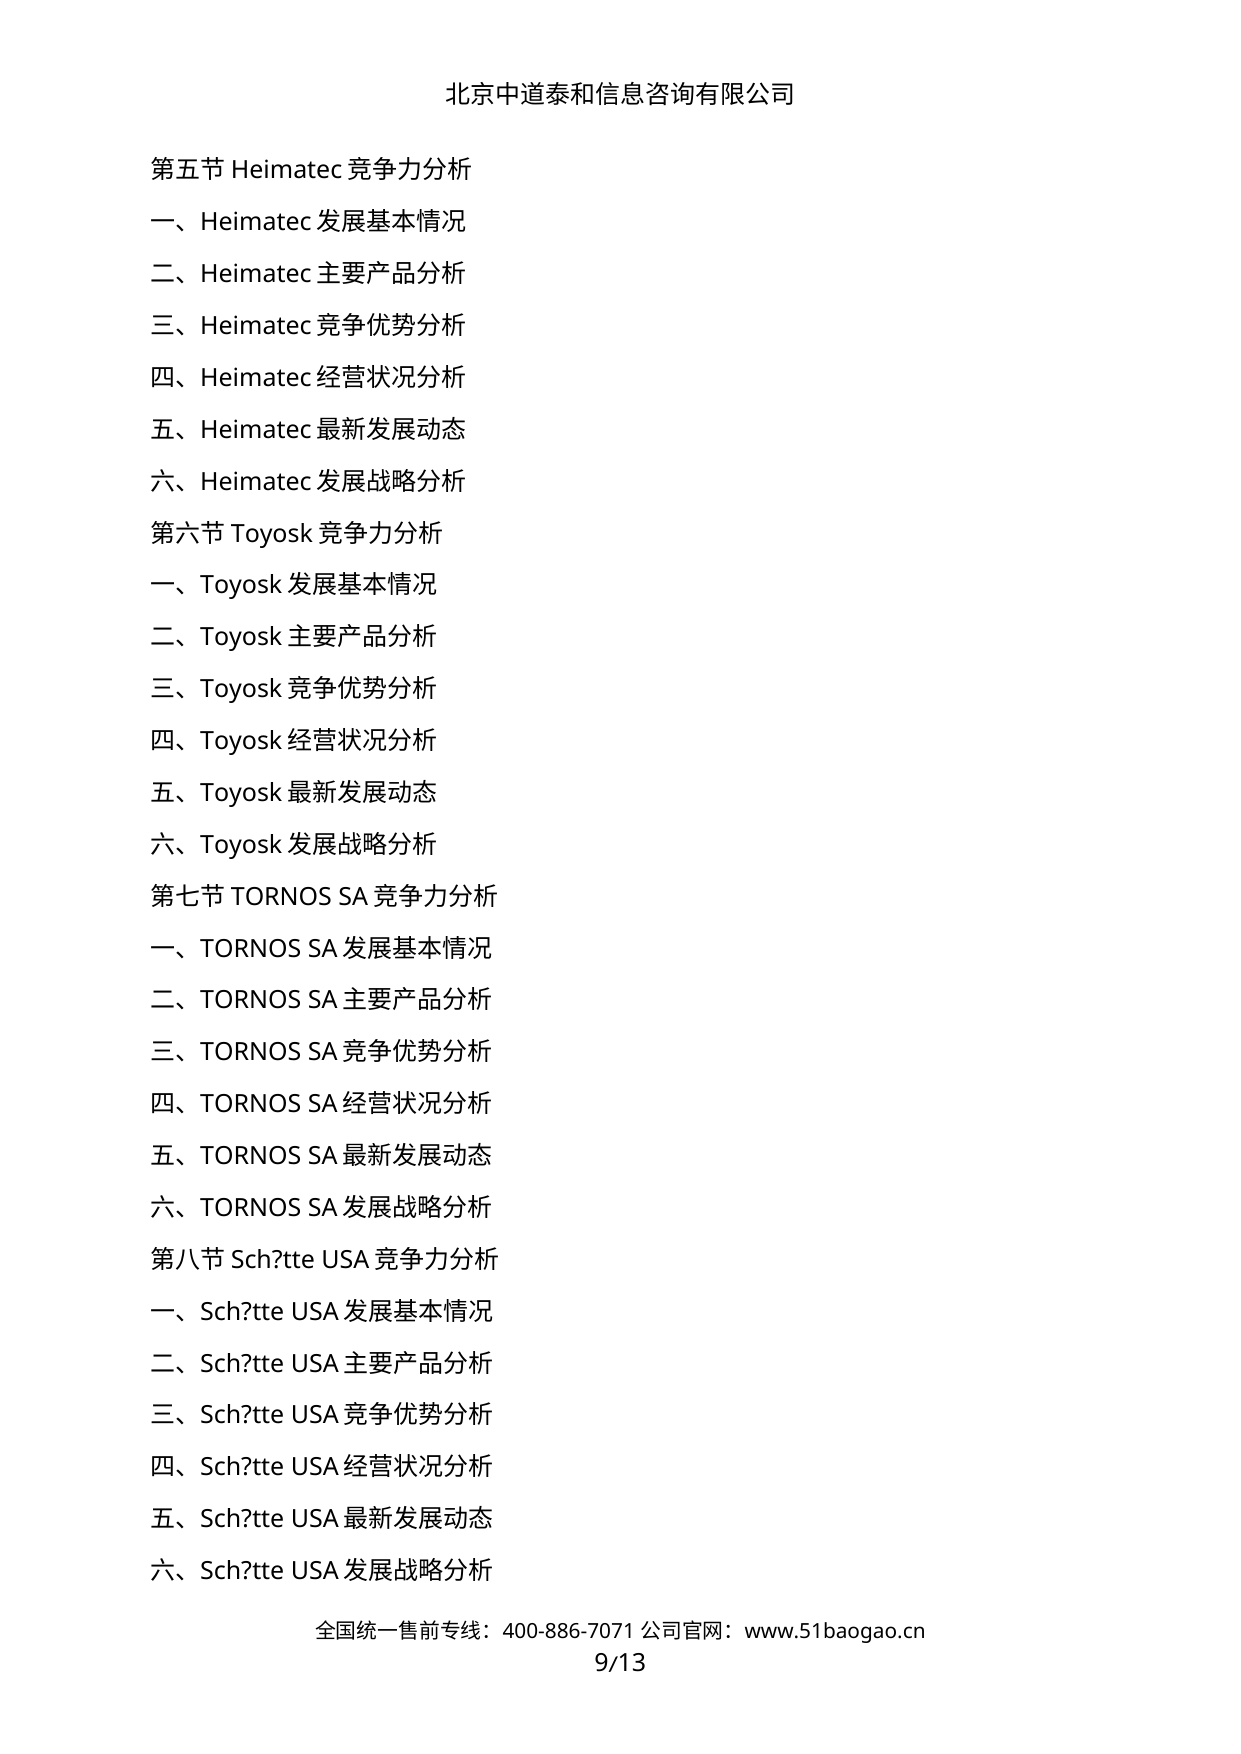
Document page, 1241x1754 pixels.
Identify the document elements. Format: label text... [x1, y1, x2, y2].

text 五、TORNOS SA最新发展动态 [150, 1136, 1090, 1172]
text 六、Sch?tte USA发展战略分析 [150, 1551, 1090, 1587]
text 六、Toyosk发展战略分析 [150, 824, 1090, 861]
text 三、TORNOS SA竞争优势分析 [150, 1032, 1090, 1068]
text 二、Toyosk主要产品分析 [150, 617, 1090, 653]
text 五、Sch?tte USA最新发展动态 [150, 1499, 1090, 1535]
text 第七节 TORNOS SA竞争力分析 [150, 876, 1090, 912]
text 第五节 Heimatec竞争力分析 [150, 150, 1090, 186]
text 三、Sch?tte USA竞争优势分析 [150, 1395, 1090, 1431]
text 六、TORNOS SA发展战略分析 [150, 1187, 1090, 1224]
text 一、Toyosk发展基本情况 [150, 565, 1090, 601]
text 五、Toyosk最新发展动态 [150, 772, 1090, 809]
text 五、Heimatec最新发展动态 [150, 409, 1090, 446]
text 四、Heimatec经营状况分析 [150, 357, 1090, 394]
text 四、TORNOS SA经营状况分析 [150, 1084, 1090, 1120]
text 六、Heimatec发展战略分析 [150, 461, 1090, 497]
text 二、Heimatec主要产品分析 [150, 254, 1090, 290]
text 二、Sch?tte USA主要产品分析 [150, 1343, 1090, 1379]
text 第八节 Sch?tte USA竞争力分析 [150, 1239, 1090, 1276]
text 一、Heimatec发展基本情况 [150, 202, 1090, 238]
text 四、Toyosk经营状况分析 [150, 721, 1090, 757]
text 三、Heimatec竞争优势分析 [150, 306, 1090, 342]
text 一、Sch?tte USA发展基本情况 [150, 1291, 1090, 1327]
text 三、Toyosk竞争优势分析 [150, 669, 1090, 705]
text 一、TORNOS SA发展基本情况 [150, 928, 1090, 964]
text 四、Sch?tte USA经营状况分析 [150, 1447, 1090, 1483]
text 第六节 Toyosk竞争力分析 [150, 513, 1090, 549]
text 二、TORNOS SA主要产品分析 [150, 980, 1090, 1016]
